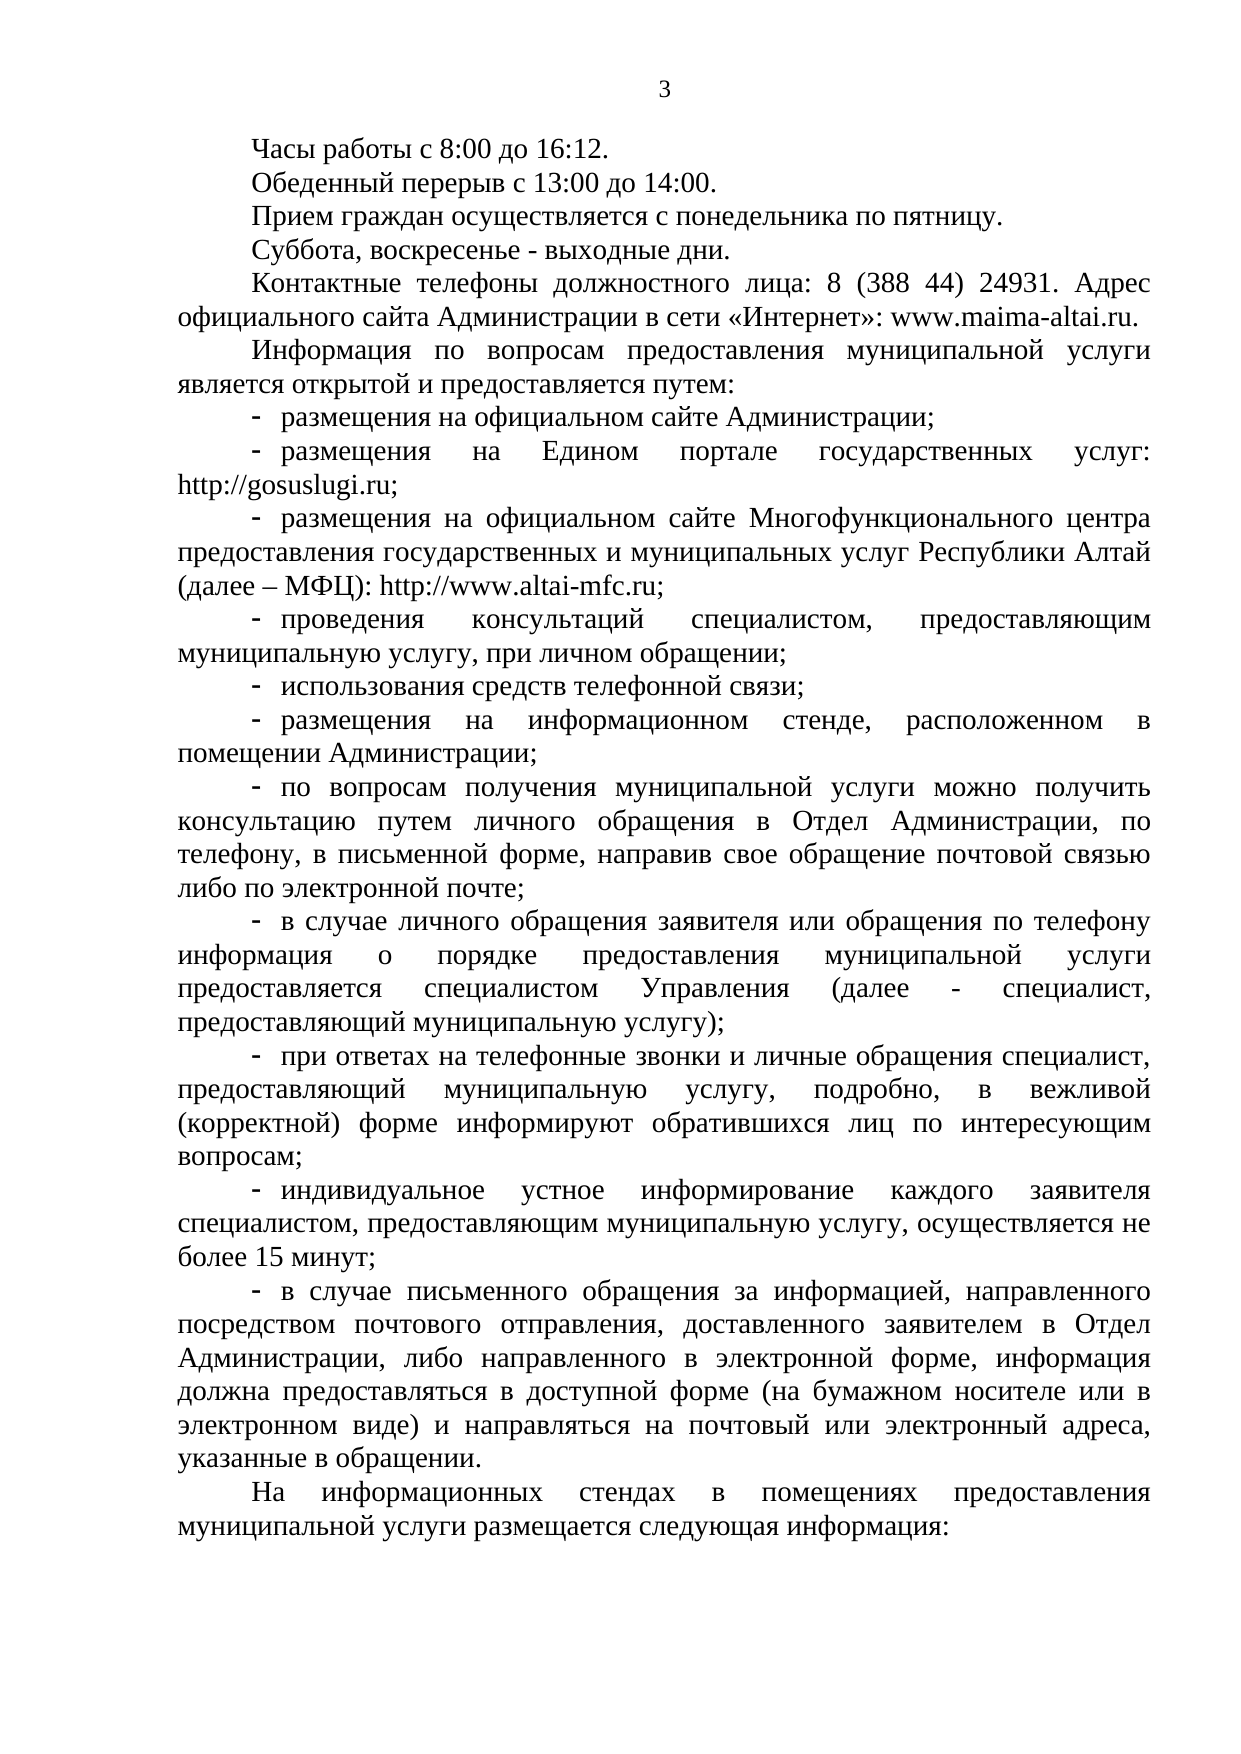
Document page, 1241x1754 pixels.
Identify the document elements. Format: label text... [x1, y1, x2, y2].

list размещения на официальном сайте Многофункционального центра предоставления государственных и муниципальных услуг Республики Алтай (далее – МФЦ): http://www.altai-mfc.ru; [177, 500, 1152, 601]
text Суббота, воскресенье - выходные дни. [177, 232, 1152, 265]
list в случае письменного обращения за информацией, направленного посредством почтового отправления, доставленного заявителем в Отдел Администрации, либо направленного в электронной форме, информация должна предоставляться в доступной форме (на бумажном носителе или в электронном виде) и направляться на почтовый или электронный адреса, указанные в обращении. [177, 1273, 1152, 1474]
text На информационных стендах в помещениях предоставления муниципальной услуги размещается следующая информация: [177, 1474, 1152, 1541]
text Контактные телефоны должностного лица: 8 (388 44) 24931. Адрес официального сайта Администрации в сети «Интернет»: www.maima-altai.ru. [177, 265, 1152, 332]
text Часы работы с 8:00 до 16:12. [177, 131, 1152, 165]
list использования средств телефонной связи; [177, 668, 1152, 702]
text Информация по вопросам предоставления муниципальной услуги является открытой и предоставляется путем: [177, 332, 1152, 399]
list проведения консультаций специалистом, предоставляющим муниципальную услугу, при личном обращении; [177, 601, 1152, 668]
list размещения на Едином портале государственных услуг: http://gosuslugi.ru; [177, 433, 1152, 500]
list индивидуальное устное информирование каждого заявителя специалистом, предоставляющим муниципальную услугу, осуществляется не более 15 минут; [177, 1172, 1152, 1273]
list размещения на информационном стенде, расположенном в помещении Администрации; [177, 702, 1152, 769]
list при ответах на телефонные звонки и личные обращения специалист, предоставляющий муниципальную услугу, подробно, в вежливой (корректной) форме информируют обратившихся лиц по интересующим вопросам; [177, 1038, 1152, 1172]
text Прием граждан осуществляется с понедельника по пятницу. [177, 198, 1152, 232]
list в случае личного обращения заявителя или обращения по телефону информация о порядке предоставления муниципальной услуги предоставляется специалистом Управления (далее - специалист, предоставляющий муниципальную услугу); [177, 903, 1152, 1038]
text Обеденный перерыв с 13:00 до 14:00. [177, 165, 1152, 198]
list по вопросам получения муниципальной услуги можно получить консультацию путем личного обращения в Отдел Администрации, по телефону, в письменной форме, направив свое обращение почтовой связью либо по электронной почте; [177, 769, 1152, 903]
list размещения на официальном сайте Администрации; [177, 399, 1152, 433]
